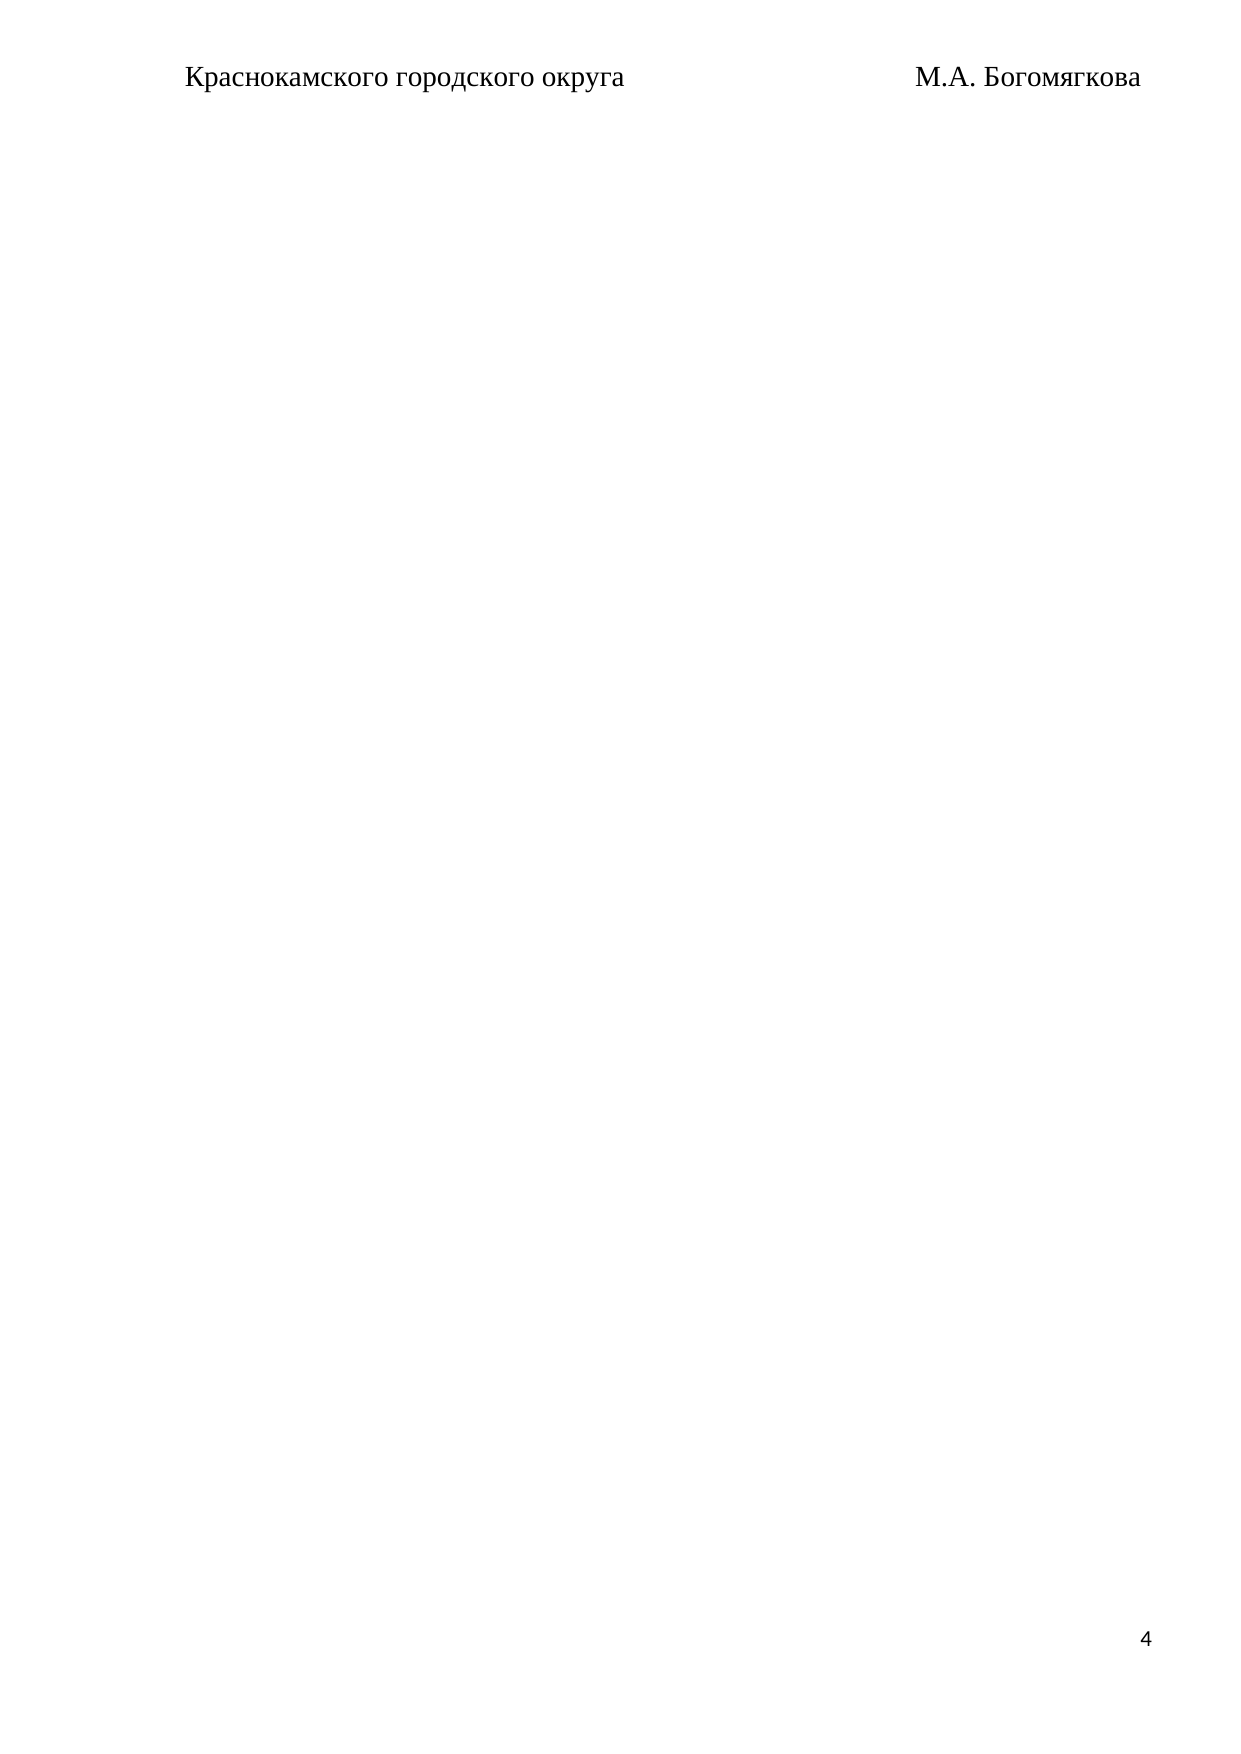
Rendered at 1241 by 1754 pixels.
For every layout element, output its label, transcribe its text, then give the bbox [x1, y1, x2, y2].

text Краснокамского городского округа М.А. Богомягкова [177, 59, 1152, 93]
